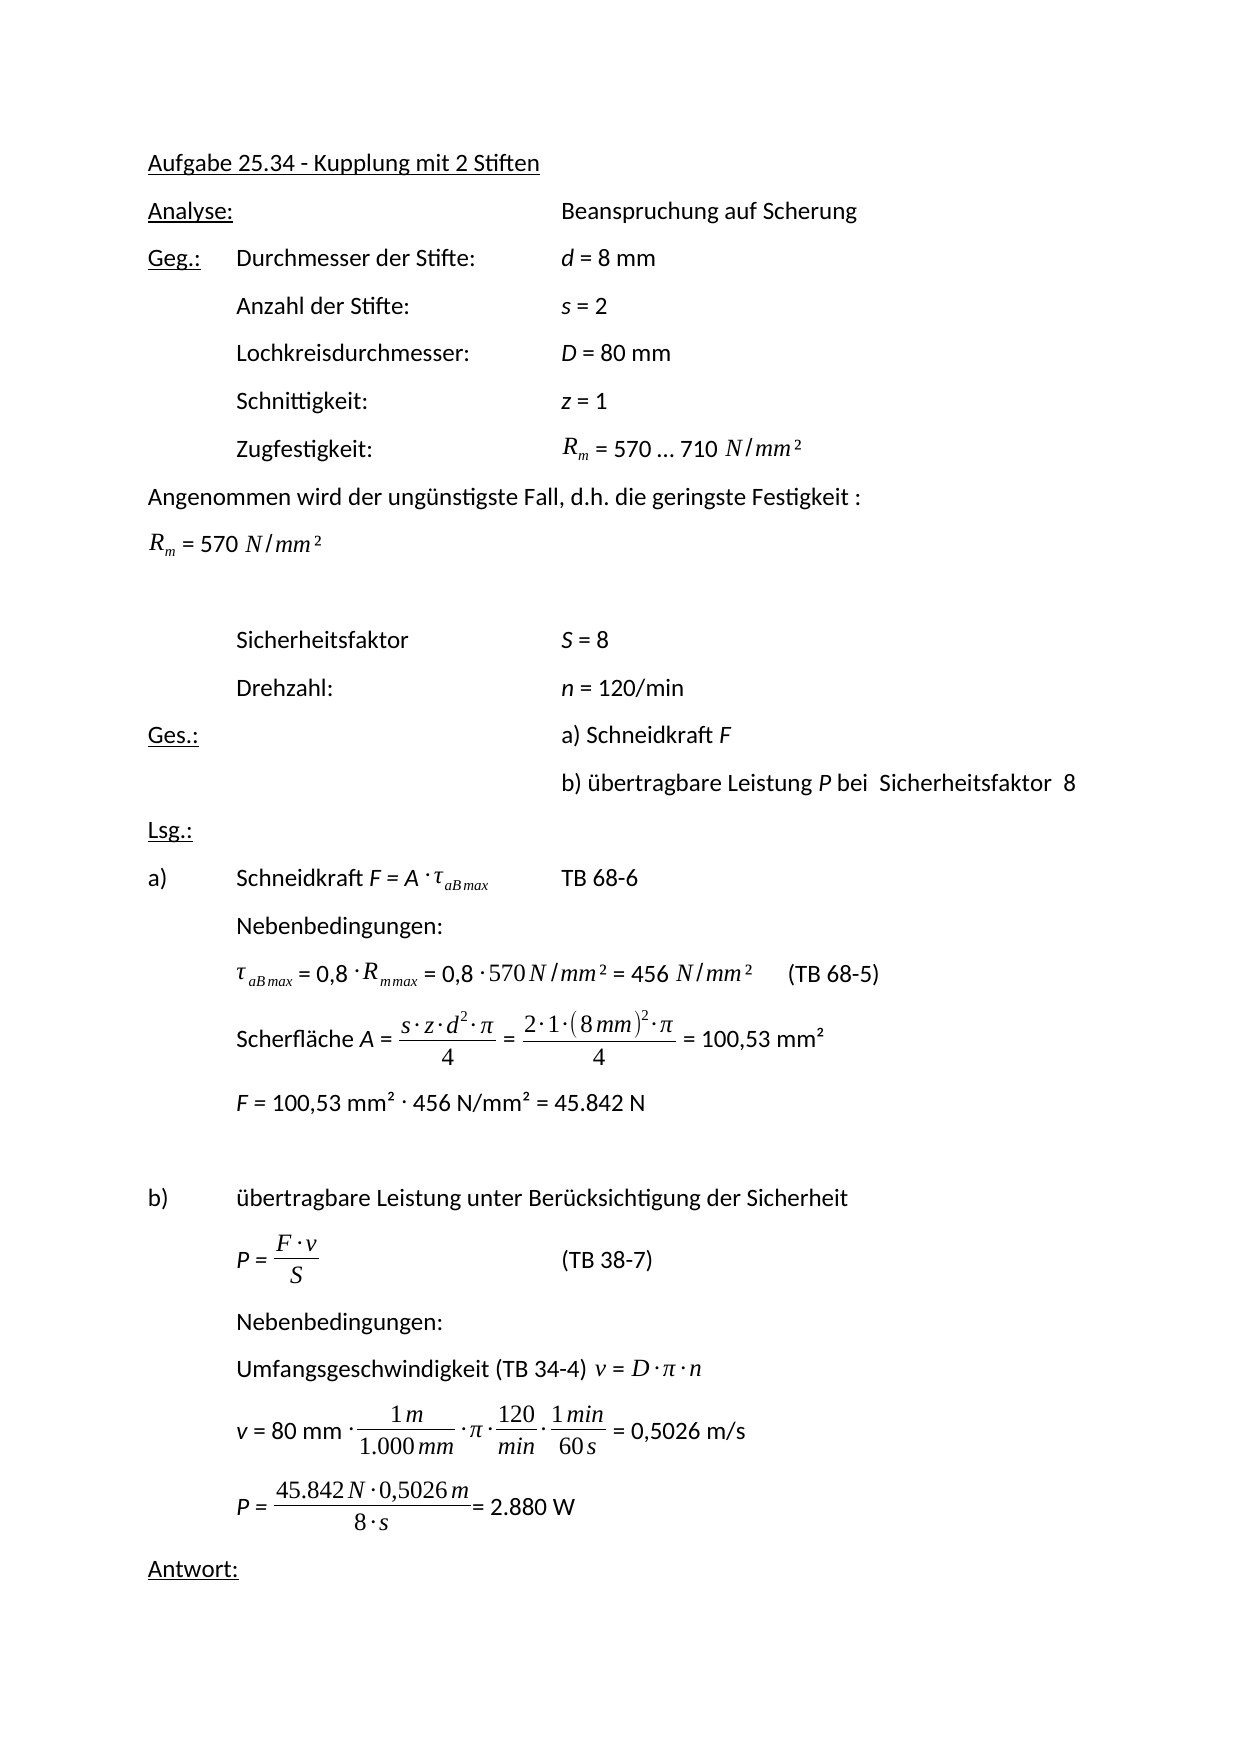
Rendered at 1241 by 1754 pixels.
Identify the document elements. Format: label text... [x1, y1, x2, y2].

text Aufgabe 25.34 - Kupplung mit 2 Stiften [148, 148, 1093, 178]
text a) Schneidkraft F = A TB 68-6 [148, 862, 1093, 893]
text Geg.: Durchmesser der Stifte: d = 8 mm [148, 243, 1093, 273]
text F = 100,53 mm² 456 N/mm² = 45.842 N [148, 1087, 1093, 1118]
text Nebenbedingungen: [148, 910, 1093, 941]
text Anzahl der Stifte: s = 2 [148, 290, 1093, 321]
text = 570 [148, 528, 1093, 560]
text P = = 2.880 W [148, 1477, 1093, 1536]
text Analyse: Beanspruchung auf Scherung [148, 195, 1093, 226]
text Nebenbedingungen: [148, 1306, 1093, 1336]
text Angenommen wird der ungünstigste Fall, d.h. die geringste Festigkeit : [148, 481, 1093, 511]
text Lochkreisdurchmesser: D = 80 mm [148, 338, 1093, 368]
text Umfangsgeschwindigkeit (TB 34-4) = [148, 1353, 1093, 1384]
text Scherfläche A = = = 100,53 mm² [148, 1006, 1093, 1071]
text Drehzahl: n = 120/min [148, 672, 1093, 703]
text v = 80 mm = 0,5026 m/s [148, 1401, 1093, 1460]
text Lsg.: [148, 814, 1093, 845]
text = 0,8 = 0,8 = 456 (TB 68-5) [148, 958, 1093, 989]
text Sicherheitsfaktor S = 8 [148, 624, 1093, 655]
text P = (TB 38-7) [148, 1230, 1093, 1289]
text b) übertragbare Leistung P bei Sicherheitsfaktor 8 [148, 767, 1093, 798]
text Ges.: a) Schneidkraft F [148, 719, 1093, 750]
text Schnittigkeit: z = 1 [148, 385, 1093, 416]
text Antwort: [148, 1553, 1093, 1583]
text Zugfestigkeit: = 570 … 710 [148, 433, 1093, 464]
text b) übertragbare Leistung unter Berücksichtigung der Sicherheit [148, 1182, 1093, 1213]
